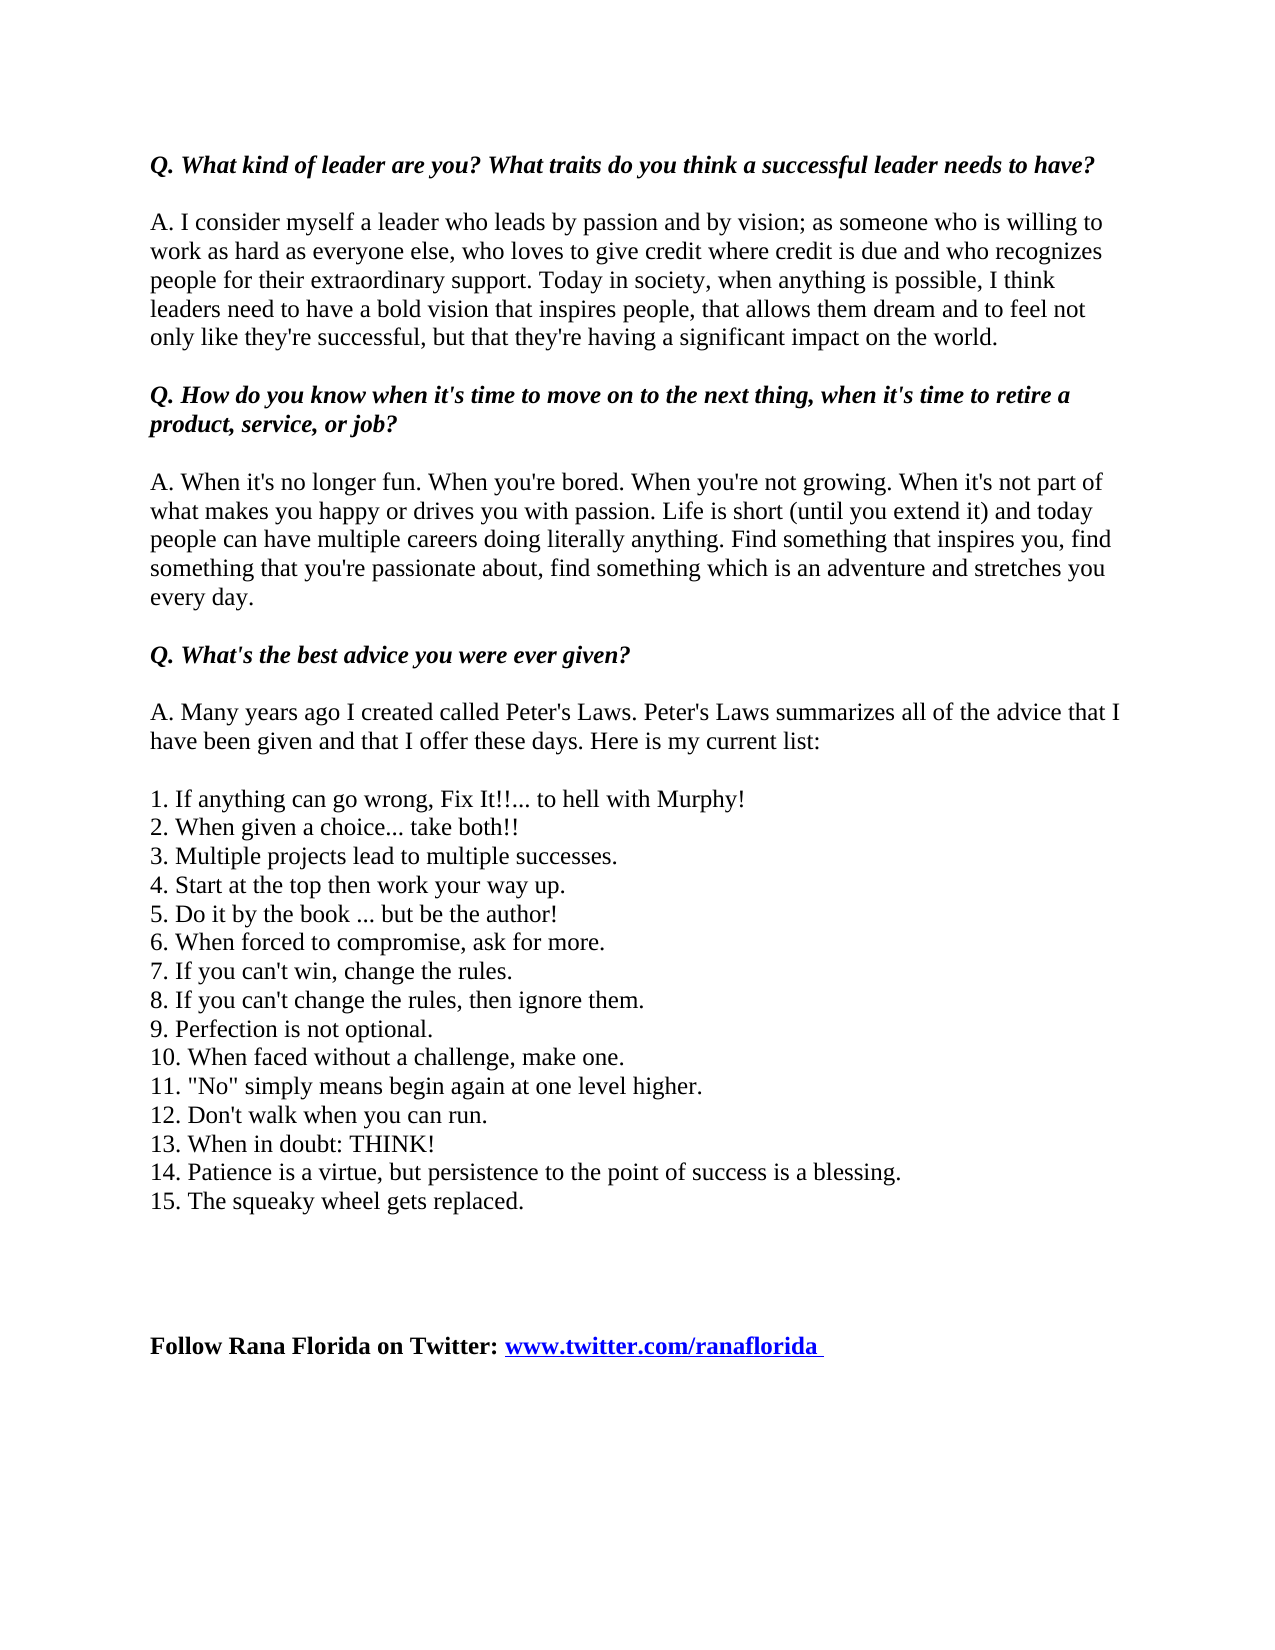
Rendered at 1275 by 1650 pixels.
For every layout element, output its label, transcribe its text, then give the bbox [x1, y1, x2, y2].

text Q. What's the best advice you were ever given? A. Many years ago I created called Peter's Laws. Peter's Laws summarizes all of the advice that I have been given and that I offer these days. Here is my current list: 1. If anything can go wrong, Fix It!!... to hell with Murphy! 2. When given a choice... take both!! 3. Multiple projects lead to multiple successes. 4. Start at the top then work your way up. 5. Do it by the book ... but be the author! 6. When forced to compromise, ask for more. 7. If you can't win, change the rules. 8. If you can't change the rules, then ignore them. 9. Perfection is not optional. 10. When faced without a challenge, make one. 11. "No" simply means begin again at one level higher. 12. Don't walk when you can run. 13. When in doubt: THINK! 14. Patience is a virtue, but persistence to the point of success is a blessing. 15. The squeaky wheel gets replaced. [150, 640, 1125, 1215]
text Follow Rana Florida on Twitter: www.twitter.com/ranaflorida [150, 1331, 1125, 1359]
text Q. How do you know when it's time to move on to the next thing, when it's time to retire a product, service, or job? [150, 380, 1125, 438]
text Q. What kind of leader are you? What traits do you think a successful leader needs to have? A. I consider myself a leader who leads by passion and by vision; as someone who is willing to work as hard as everyone else, who loves to give credit where credit is due and who recognizes people for their extraordinary support. Today in society, when anything is possible, I think leaders need to have a bold vision that inspires people, that allows them dream and to feel not only like they're successful, but that they're having a significant impact on the world. [150, 150, 1125, 351]
text A. When it's no longer fun. When you're bored. When you're not growing. When it's not part of what makes you happy or drives you with passion. Life is short (until you extend it) and today people can have multiple careers doing literally anything. Find something that inspires you, find something that you're passionate about, find something which is an adventure and stretches you every day. [150, 467, 1125, 611]
